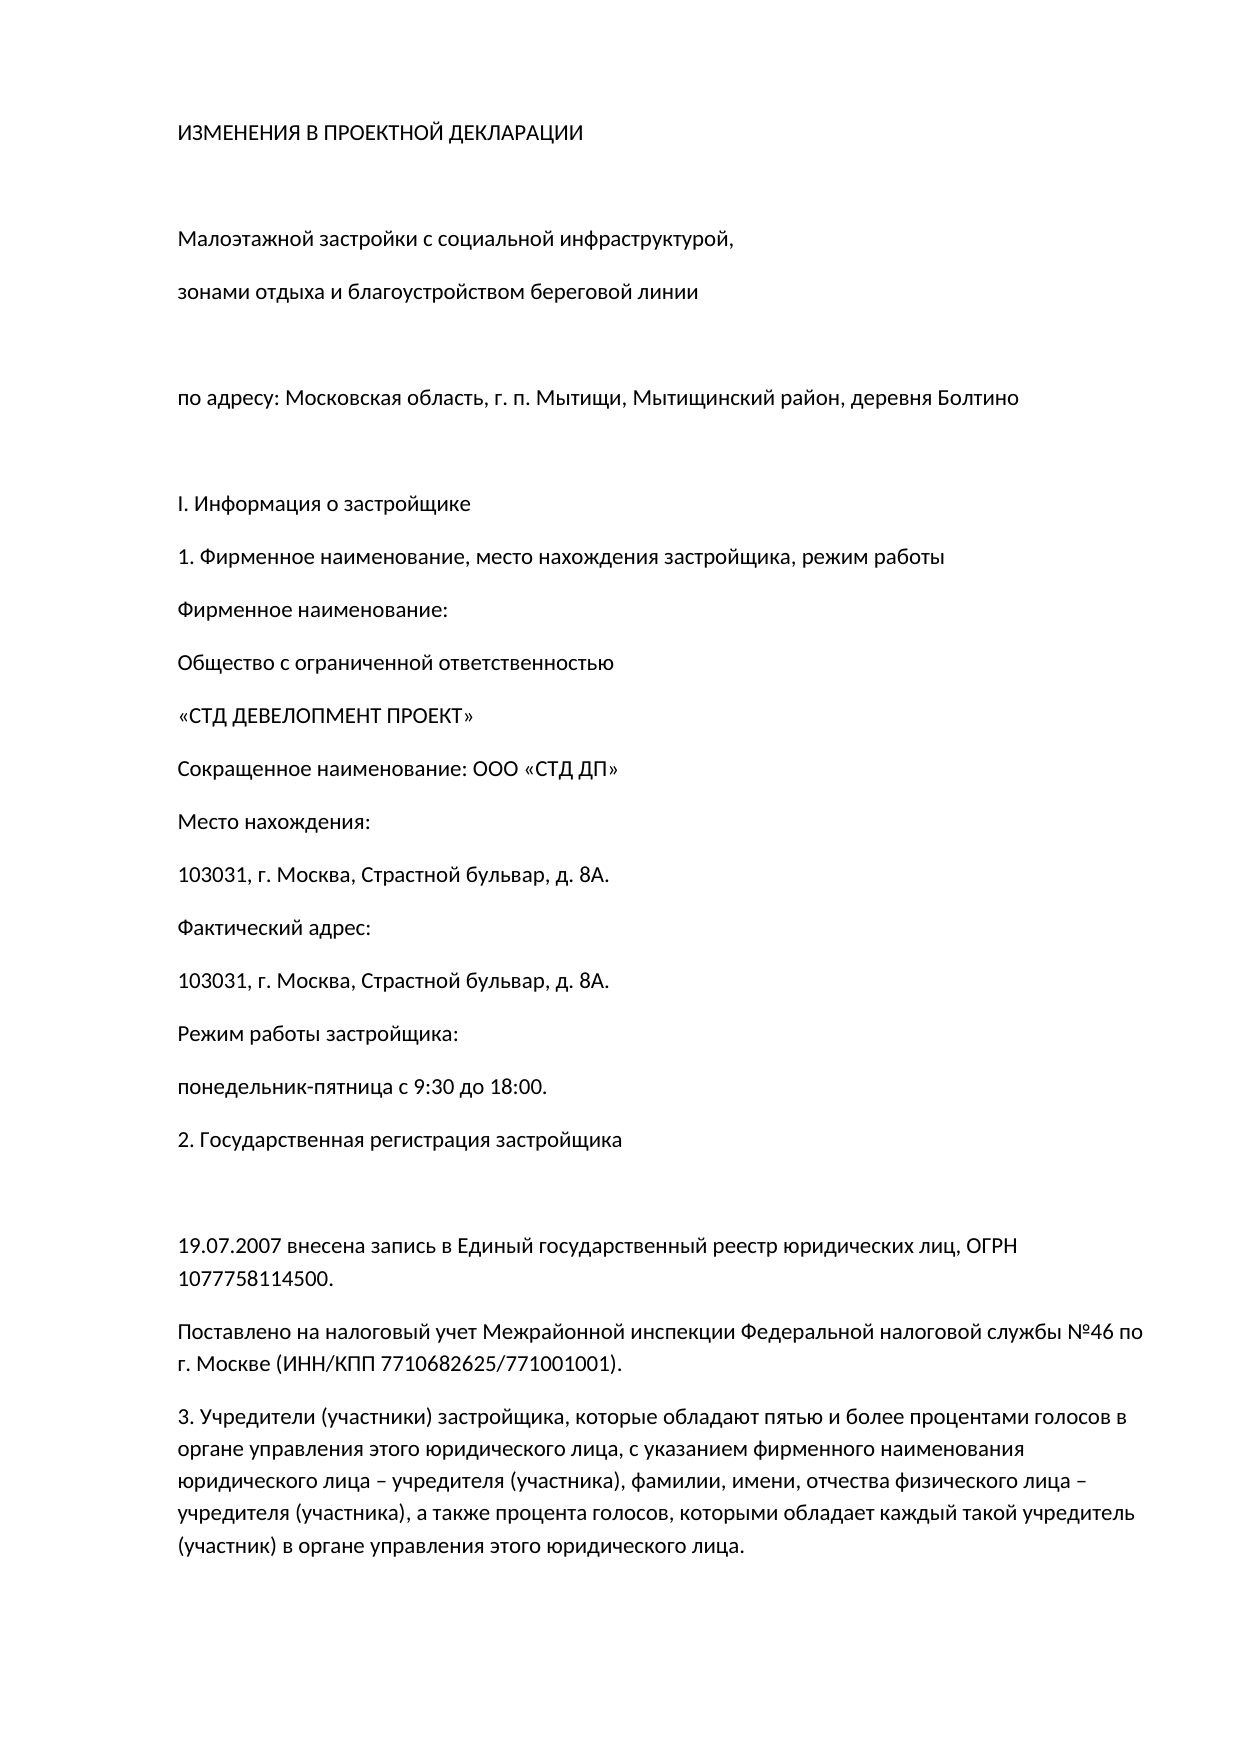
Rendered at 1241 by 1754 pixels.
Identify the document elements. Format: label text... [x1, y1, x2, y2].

text «СТД ДЕВЕЛОПМЕНТ ПРОЕКТ» [177, 701, 1152, 729]
text Режим работы застройщика: [177, 1019, 1152, 1047]
text Поставлено на налоговый учет Межрайонной инспекции Федеральной налоговой службы №46 по г. Москве (ИНН/КПП 7710682625/771001001). [177, 1317, 1152, 1377]
text Место нахождения: [177, 807, 1152, 835]
text по адресу: Московская область, г. п. Мытищи, Мытищинский район, деревня Болтино [177, 383, 1152, 411]
text зонами отдыха и благоустройством береговой линии [177, 277, 1152, 305]
text Фирменное наименование: [177, 595, 1152, 623]
text понедельник-пятница с 9:30 до 18:00. [177, 1072, 1152, 1101]
text 19.07.2007 внесена запись в Единый государственный реестр юридических лиц, ОГРН 1077758114500. [177, 1232, 1152, 1292]
text Общество с ограниченной ответственностью [177, 648, 1152, 676]
text 3. Учредители (участники) застройщика, которые обладают пятью и более процентами голосов в органе управления этого юридического лица, с указанием фирменного наименования юридического лица – учредителя (участника), фамилии, имени, отчества физического лица – учредителя (участника), а также процента голосов, которыми обладает каждый такой учредитель (участник) в органе управления этого юридического лица. [177, 1402, 1152, 1559]
text Сокращенное наименование: ООО «СТД ДП» [177, 754, 1152, 782]
text 1. Фирменное наименование, место нахождения застройщика, режим работы [177, 542, 1152, 570]
text Малоэтажной застройки с социальной инфраструктурой, [177, 224, 1152, 252]
text I. Информация о застройщике [177, 489, 1152, 517]
text Фактический адрес: [177, 913, 1152, 941]
text 103031, г. Москва, Страстной бульвар, д. 8А. [177, 966, 1152, 994]
text 2. Государственная регистрация застройщика [177, 1126, 1152, 1153]
text 103031, г. Москва, Страстной бульвар, д. 8А. [177, 860, 1152, 888]
text ИЗМЕНЕНИЯ В ПРОЕКТНОЙ ДЕКЛАРАЦИИ [177, 118, 1152, 146]
